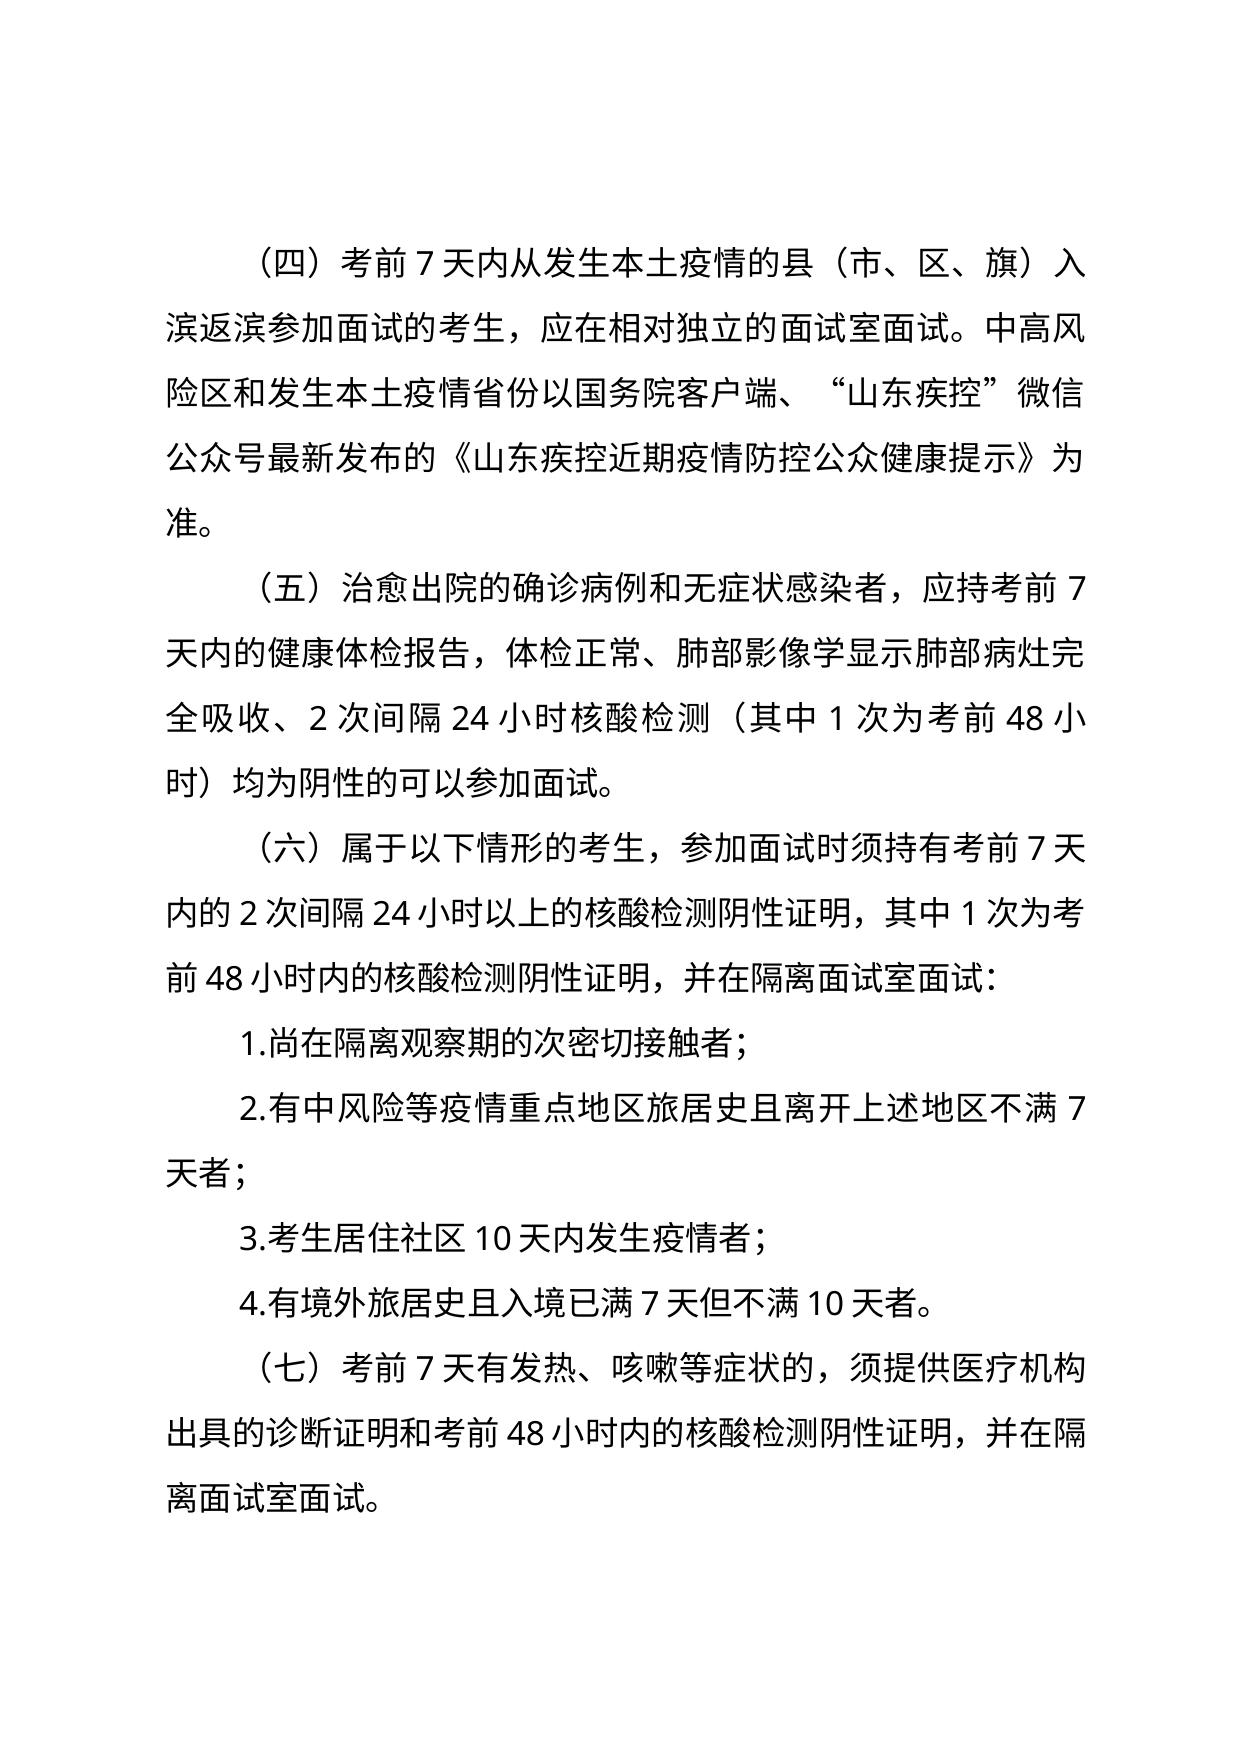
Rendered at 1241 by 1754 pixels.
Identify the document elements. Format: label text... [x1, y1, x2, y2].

text （五）治愈出院的确诊病例和无症状感染者，应持考前7天内的健康体检报告，体检正常、肺部影像学显示肺部病灶完全吸收、2次间隔24小时核酸检测（其中1次为考前48小时）均为阴性的可以参加面试。 [165, 553, 1087, 813]
text 3.考生居住社区10天内发生疫情者； [165, 1203, 1087, 1268]
text （六）属于以下情形的考生，参加面试时须持有考前7天内的2次间隔24小时以上的核酸检测阴性证明，其中1次为考前48小时内的核酸检测阴性证明，并在隔离面试室面试： [165, 813, 1087, 1008]
text （七）考前7天有发热、咳嗽等症状的，须提供医疗机构出具的诊断证明和考前48小时内的核酸检测阴性证明，并在隔离面试室面试。 [165, 1333, 1087, 1528]
text （四）考前7天内从发生本土疫情的县（市、区、旗）入滨返滨参加面试的考生，应在相对独立的面试室面试。中高风险区和发生本土疫情省份以国务院客户端、“山东疾控”微信公众号最新发布的《山东疾控近期疫情防控公众健康提示》为准。 [165, 228, 1087, 553]
text 1.尚在隔离观察期的次密切接触者； [165, 1008, 1087, 1073]
text 2.有中风险等疫情重点地区旅居史且离开上述地区不满7天者； [165, 1073, 1087, 1203]
text 4.有境外旅居史且入境已满7天但不满10天者。 [165, 1268, 1087, 1333]
